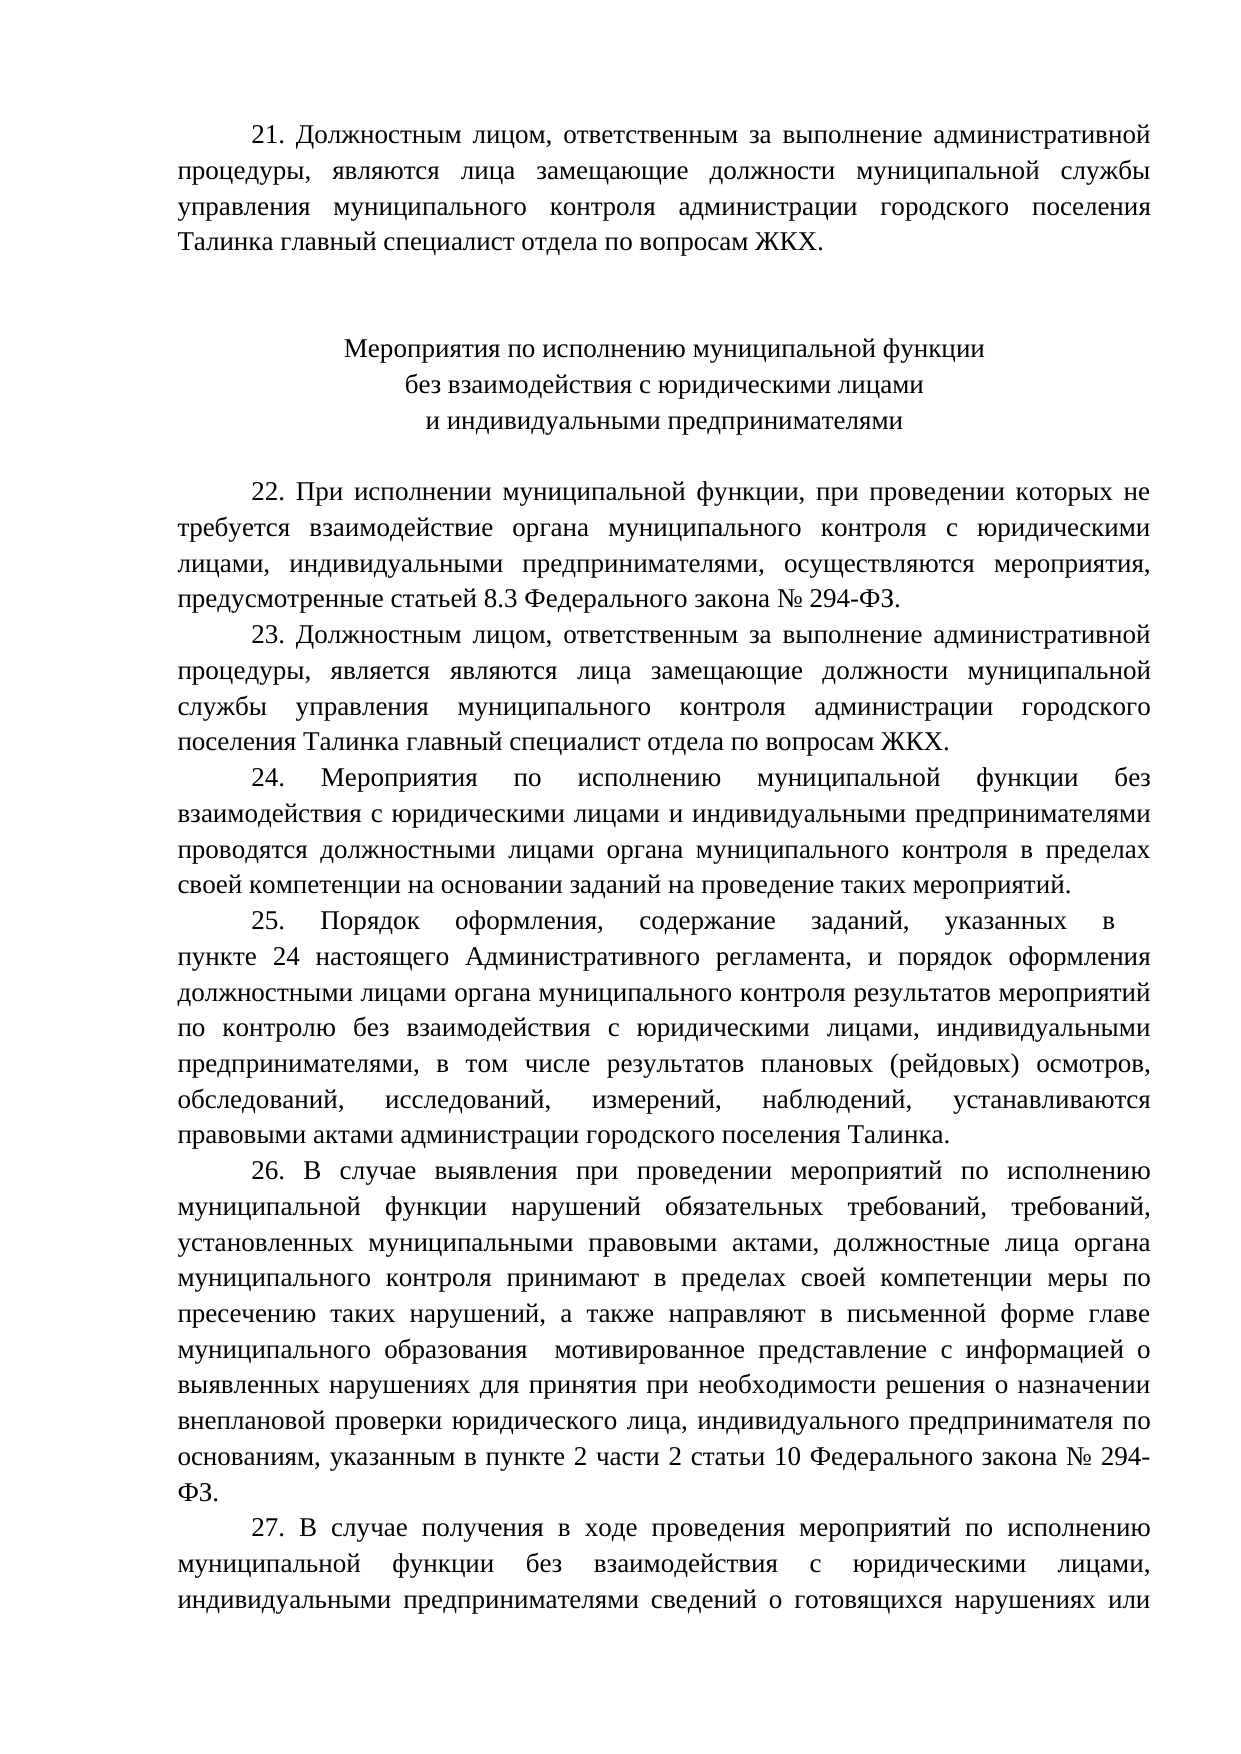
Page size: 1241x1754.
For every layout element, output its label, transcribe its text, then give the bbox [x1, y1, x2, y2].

text без взаимодействия с юридическими лицами [177, 368, 1152, 399]
text и индивидуальными предпринимателями [177, 404, 1152, 435]
text 24. Мероприятия по исполнению муниципальной функции без взаимодействия с юридическими лицами и индивидуальными предпринимателями проводятся должностными лицами органа муниципального контроля в пределах своей компетенции на основании заданий на проведение таких мероприятий. [177, 761, 1152, 899]
text 23. Должностным лицом, ответственным за выполнение административной процедуры, является являются лица замещающие должности муниципальной службы управления муниципального контроля администрации городского поселения Талинка главный специалист отдела по вопросам ЖКХ. [177, 618, 1152, 757]
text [177, 1512, 1152, 1614]
text 25. Порядок оформления, содержание заданий, указанных в пункте 24 настоящего Административного регламента, и порядок оформления должностными лицами органа муниципального контроля результатов мероприятий по контролю без взаимодействия с юридическими лицами, индивидуальными предпринимателями, в том числе результатов плановых (рейдовых) осмотров, обследований, исследований, измерений, наблюдений, устанавливаются правовыми актами администрации городского поселения Талинка. [177, 904, 1152, 1150]
text 22. При исполнении муниципальной функции, при проведении которых не требуется взаимодействие органа муниципального контроля с юридическими лицами, индивидуальными предпринимателями, осуществляются мероприятия, предусмотренные статьей 8.3 Федерального закона № 294-ФЗ. [177, 475, 1152, 614]
text Мероприятия по исполнению муниципальной функции [177, 332, 1152, 364]
text 26. В случае выявления при проведении мероприятий по исполнению муниципальной функции нарушений обязательных требований, требований, установленных муниципальными правовыми актами, должностные лица органа муниципального контроля принимают в пределах своей компетенции меры по пресечению таких нарушений, а также направляют в письменной форме главе муниципального образования мотивированное представление с информацией о выявленных нарушениях для принятия при необходимости решения о назначении внеплановой проверки юридического лица, индивидуального предпринимателя по основаниям, указанным в пункте 2 части 2 статьи 10 Федерального закона № 294-ФЗ. [177, 1154, 1152, 1507]
text 21. Должностным лицом, ответственным за выполнение административной процедуры, являются лица замещающие должности муниципальной службы управления муниципального контроля администрации городского поселения Талинка главный специалист отдела по вопросам ЖКХ. [177, 118, 1152, 256]
